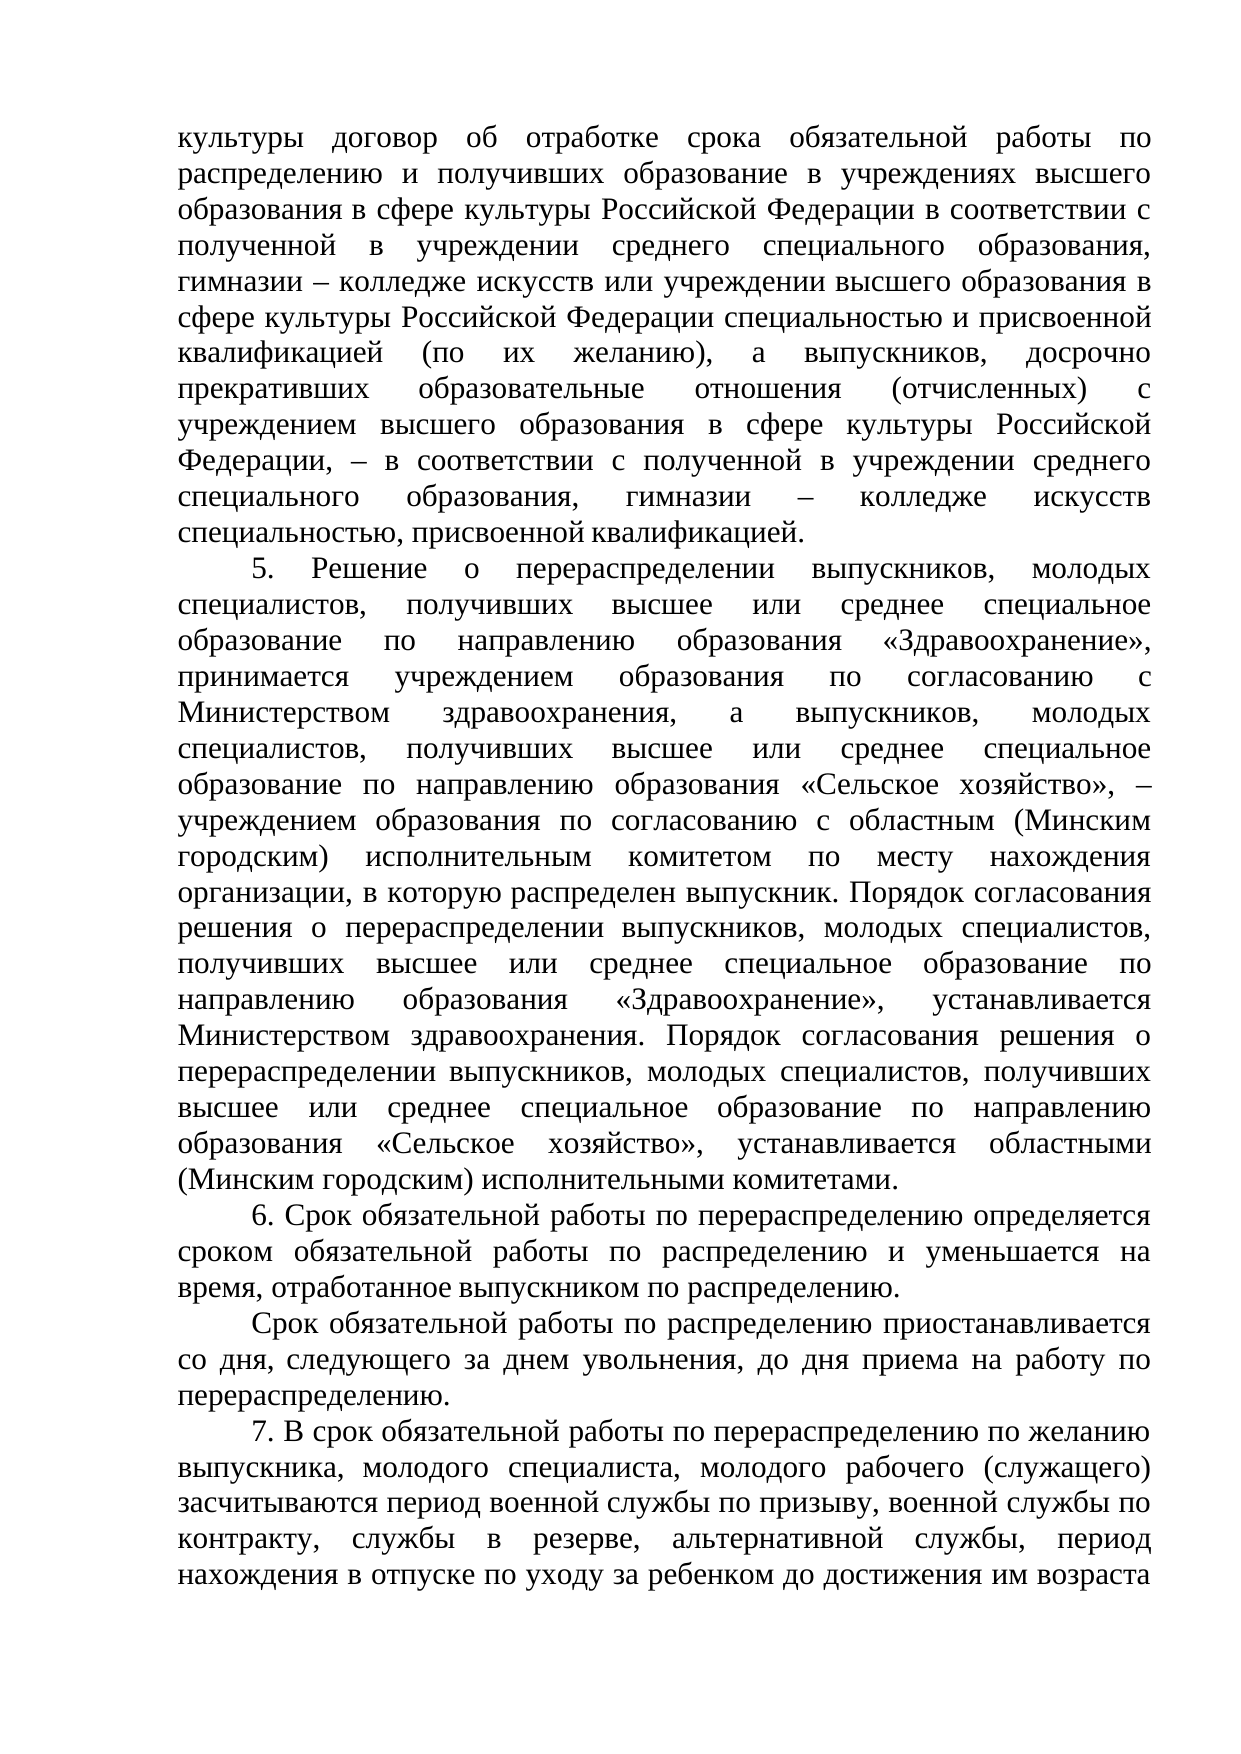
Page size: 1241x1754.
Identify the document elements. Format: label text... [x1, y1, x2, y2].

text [177, 1412, 1152, 1592]
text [177, 118, 1152, 549]
text 5. Решение о перераспределении выпускников, молодых специалистов, получивших высшее или среднее специальное образование по направлению образования «Здравоохранение», принимается учреждением образования по согласованию с Министерством здравоохранения, а выпускников, молодых специалистов, получивших высшее или среднее специальное образование по направлению образования «Сельское хозяйство», – учреждением образования по согласованию с областным (Минским городским) исполнительным комитетом по месту нахождения организации, в которую распределен выпускник. Порядок согласования решения о перераспределении выпускников, молодых специалистов, получивших высшее или среднее специальное образование по направлению образования «Здравоохранение», устанавливается Министерством здравоохранения. Порядок согласования решения о перераспределении выпускников, молодых специалистов, получивших высшее или среднее специальное образование по направлению образования «Сельское хозяйство», устанавливается областными (Минским городским) исполнительными комитетами. [177, 549, 1152, 1196]
text 6. Срок обязательной работы по перераспределению определяется сроком обязательной работы по распределению и уменьшается на время, отработанное выпускником по распределению. [177, 1196, 1152, 1304]
text Срок обязательной работы по распределению приостанавливается со дня, следующего за днем увольнения, до дня приема на работу по перераспределению. [177, 1304, 1152, 1412]
